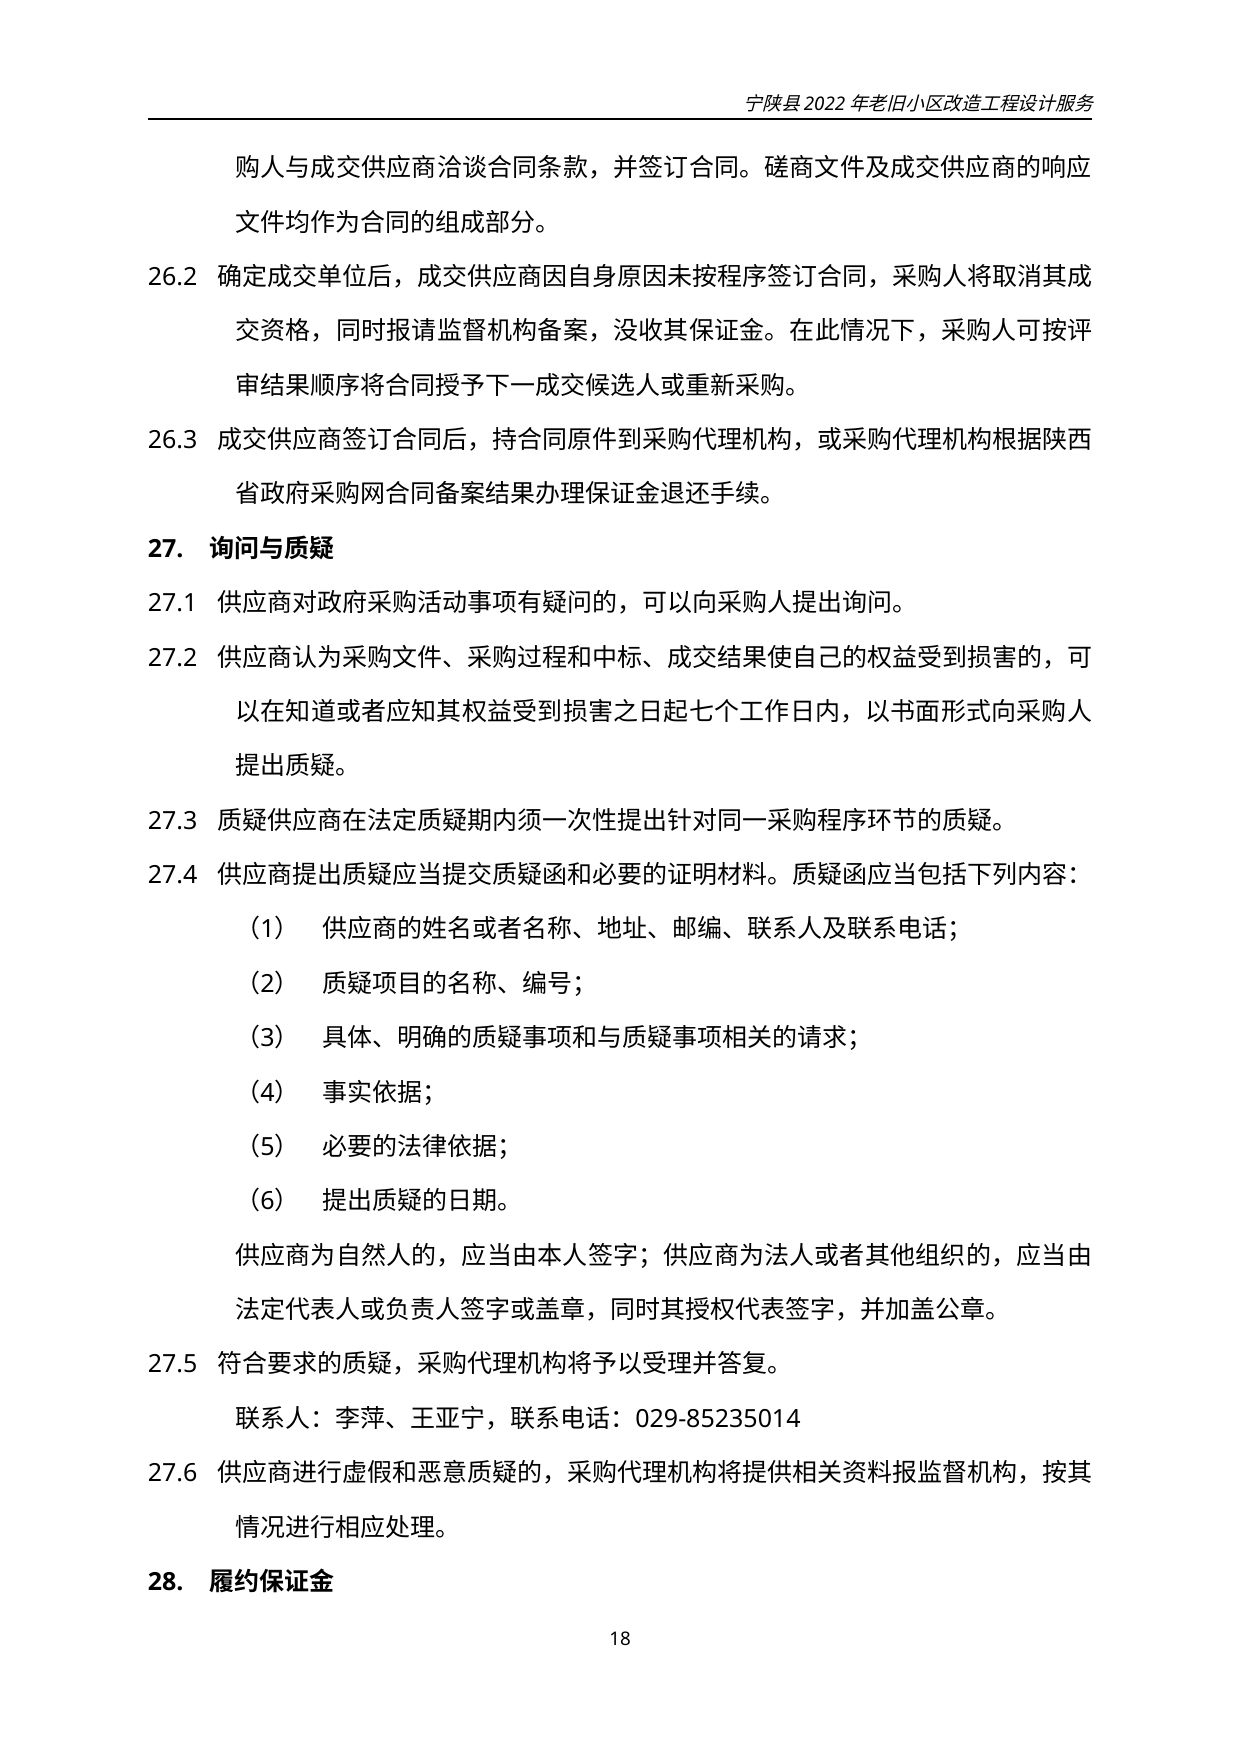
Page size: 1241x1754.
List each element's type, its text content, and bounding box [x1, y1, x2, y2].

text 联系人：李萍、王亚宁，联系电话：029-85235014 [235, 1398, 1092, 1434]
text 27.4 供应商提出质疑应当提交质疑函和必要的证明材料。质疑函应当包括下列内容： [148, 854, 1092, 891]
text 26.3 成交供应商签订合同后，持合同原件到采购代理机构，或采购代理机构根据陕西省政府采购网合同备案结果办理保证金退还手续。 [148, 419, 1092, 510]
list 必要的法律依据； [235, 1126, 1092, 1163]
list 供应商的姓名或者名称、地址、邮编、联系人及联系电话； [235, 909, 1092, 945]
text 27.6 供应商进行虚假和恶意质疑的，采购代理机构将提供相关资料报监督机构，按其情况进行相应处理。 [148, 1453, 1092, 1543]
subtitle 27. 询问与质疑 [148, 528, 1092, 564]
list 供应商为自然人的，应当由本人签字；供应商为法人或者其他组织的，应当由法定代表人或负责人签字或盖章，同时其授权代表签字，并加盖公章。 [235, 1235, 1092, 1326]
text 27.2 供应商认为采购文件、采购过程和中标、成交结果使自己的权益受到损害的，可以在知道或者应知其权益受到损害之日起七个工作日内，以书面形式向采购人提出质疑。 [148, 637, 1092, 782]
text 27.5 符合要求的质疑，采购代理机构将予以受理并答复。 [148, 1344, 1092, 1380]
text 27.1 供应商对政府采购活动事项有疑问的，可以向采购人提出询问。 [148, 583, 1092, 619]
subtitle 28. 履约保证金 [148, 1561, 1092, 1598]
list 质疑项目的名称、编号； [235, 963, 1092, 999]
text 26.2 确定成交单位后，成交供应商因自身原因未按程序签订合同，采购人将取消其成交资格，同时报请监督机构备案，没收其保证金。在此情况下，采购人可按评审结果顺序将合同授予下一成交候选人或重新采购。 [148, 256, 1092, 401]
list 具体、明确的质疑事项和与质疑事项相关的请求； [235, 1018, 1092, 1054]
list 事实依据； [235, 1072, 1092, 1108]
text 27.3 质疑供应商在法定质疑期内须一次性提出针对同一采购程序环节的质疑。 [148, 800, 1092, 836]
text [148, 148, 1092, 238]
list 提出质疑的日期。 [235, 1181, 1092, 1217]
